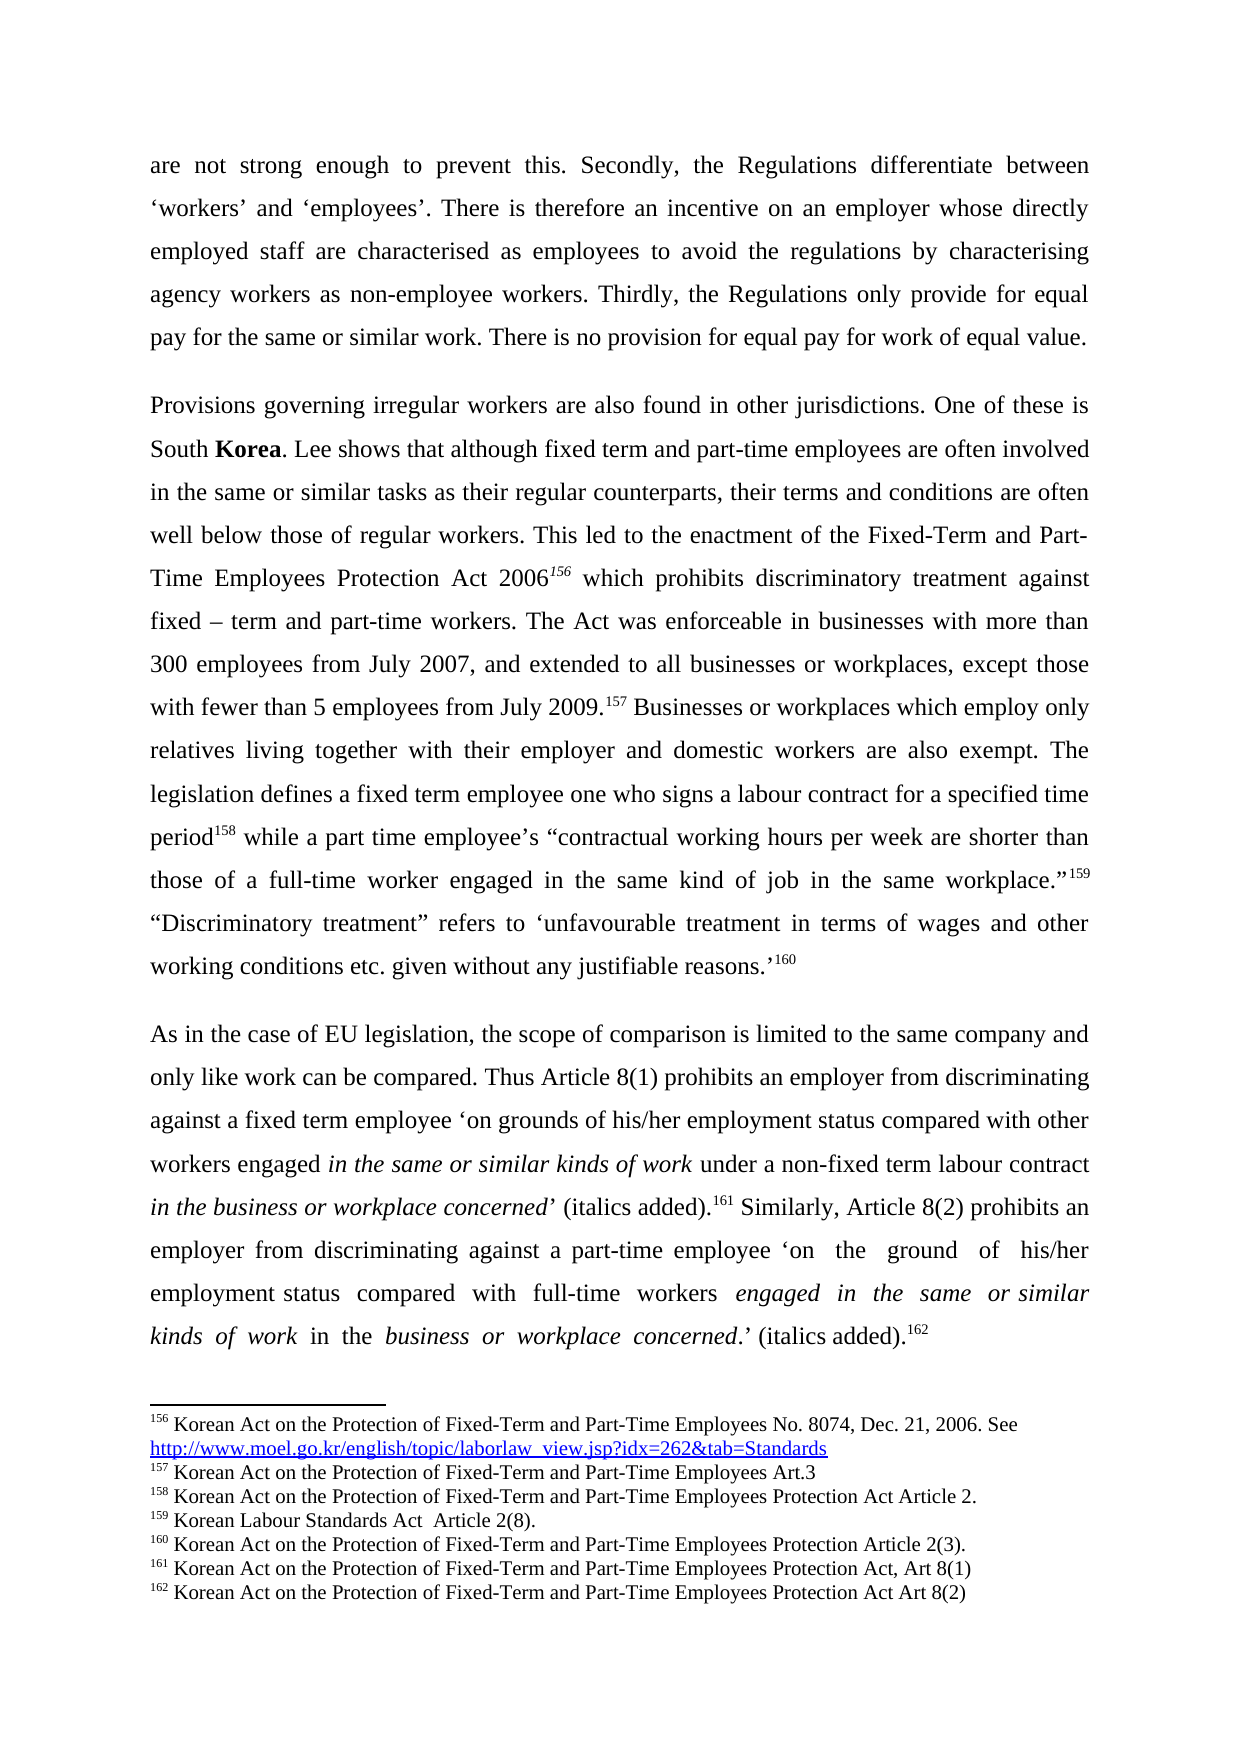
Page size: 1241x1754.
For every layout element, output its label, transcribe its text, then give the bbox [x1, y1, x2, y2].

text Provisions governing irregular workers are also found in other jurisdictions. One of these is South Korea. Lee shows that although fixed term and part-time employees are often involved in the same or similar tasks as their regular counterparts, their terms and conditions are often well below those of regular workers. This led to the enactment of the Fixed-Term and Part-Time Employees Protection Act 2006 which prohibits discriminatory treatment against fixed – term and part-time workers. The Act was enforceable in businesses with more than 300 employees from July 2007, and extended to all businesses or workplaces, except those with fewer than 5 employees from July 2009. Businesses or workplaces which employ only relatives living together with their employer and domestic workers are also exempt. The legislation defines a fixed term employee one who signs a labour contract for a specified time period while a part time employee’s “contractual working hours per week are shorter than those of a full-time worker engaged in the same kind of job in the same workplace.” “Discriminatory treatment” refers to ‘unfavourable treatment in terms of wages and other working conditions etc. given without any justifiable reasons.’ [150, 391, 1090, 980]
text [150, 150, 1090, 351]
text As in the case of EU legislation, the scope of comparison is limited to the same company and only like work can be compared. Thus Article 8(1) prohibits an employer from discriminating against a fixed term employee ‘on grounds of his/her employment status compared with other workers engaged in the same or similar kinds of work under a non-fixed term labour contract in the business or workplace concerned’ (italics added). Similarly, Article 8(2) prohibits an employer from discriminating against a part-time employee ‘on the ground of his/her employment status compared with full-time workers engaged in the same or similar kinds of work in the business or workplace concerned.’ (italics added). [150, 1019, 1090, 1350]
